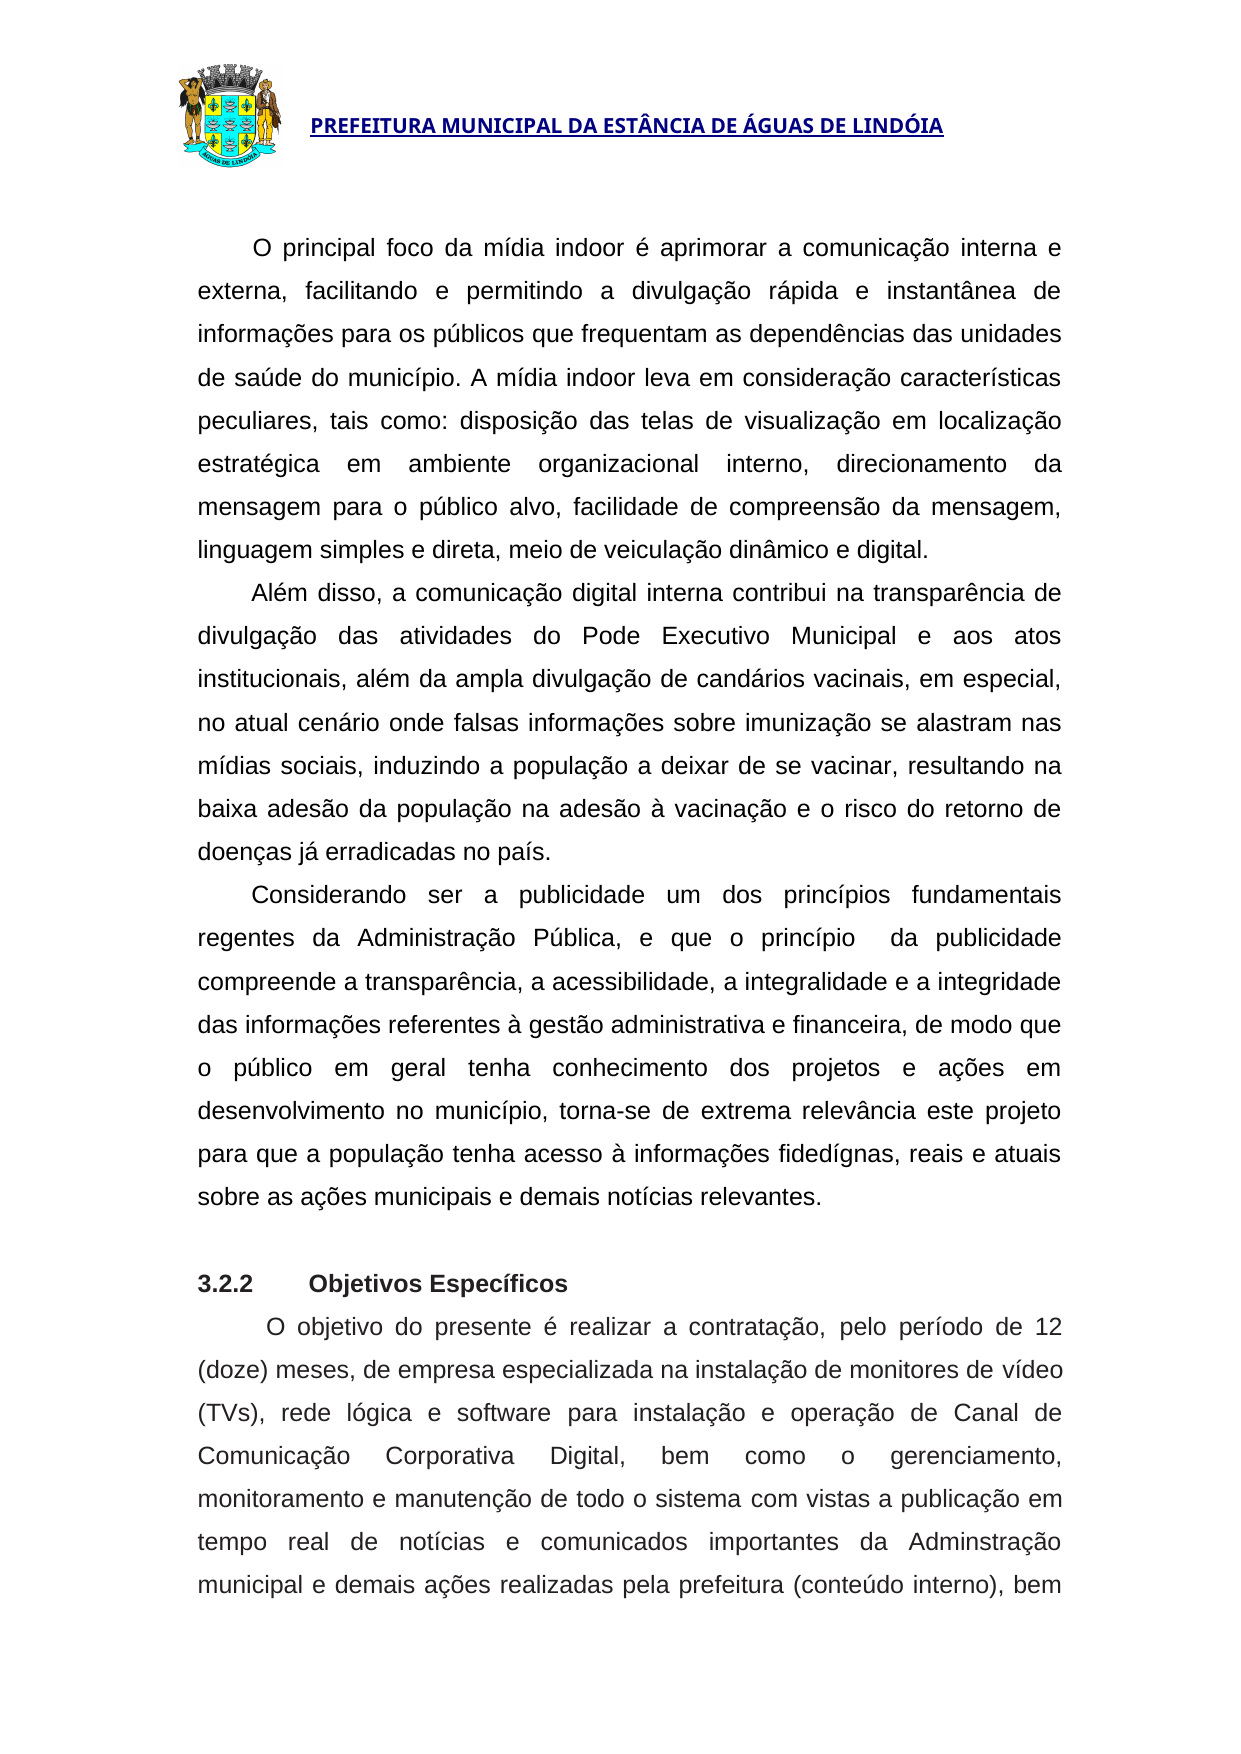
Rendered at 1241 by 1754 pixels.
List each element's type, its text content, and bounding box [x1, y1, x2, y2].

subtitle O principal foco da mídia indoor é aprimorar a comunicação interna e externa, facilitando e permitindo a divulgação rápida e instantânea de informações para os públicos que frequentam as dependências das unidades de saúde do município. A mídia indoor leva em consideração características peculiares, tais como: disposição das telas de visualização em localização estratégica em ambiente organizacional interno, direcionamento da mensagem para o público alvo, facilidade de compreensão da mensagem, linguagem simples e direta, meio de veiculação dinâmico e digital. [197, 233, 1063, 564]
subtitle Além disso, a comunicação digital interna contribui na transparência de divulgação das atividades do Pode Executivo Municipal e aos atos institucionais, além da ampla divulgação de candários vacinais, em especial, no atual cenário onde falsas informações sobre imunização se alastram nas mídias sociais, induzindo a população a deixar de se vacinar, resultando na baixa adesão da população na adesão à vacinação e o risco do retorno de doenças já erradicadas no país. [197, 578, 1063, 866]
picture [178, 64, 282, 168]
subtitle Considerando ser a publicidade um dos princípios fundamentais regentes da Administração Pública, e que o princípio da publicidade compreende a transparência, a acessibilidade, a integralidade e a integridade das informações referentes à gestão administrativa e financeira, de modo que o público em geral tenha conhecimento dos projetos e ações em desenvolvimento no município, torna-se de extrema relevância este projeto para que a população tenha acesso à informações fidedígnas, reais e atuais sobre as ações municipais e demais notícias relevantes. [197, 880, 1063, 1211]
subtitle 3.2.2 Objetivos Específicos [197, 1268, 1063, 1297]
